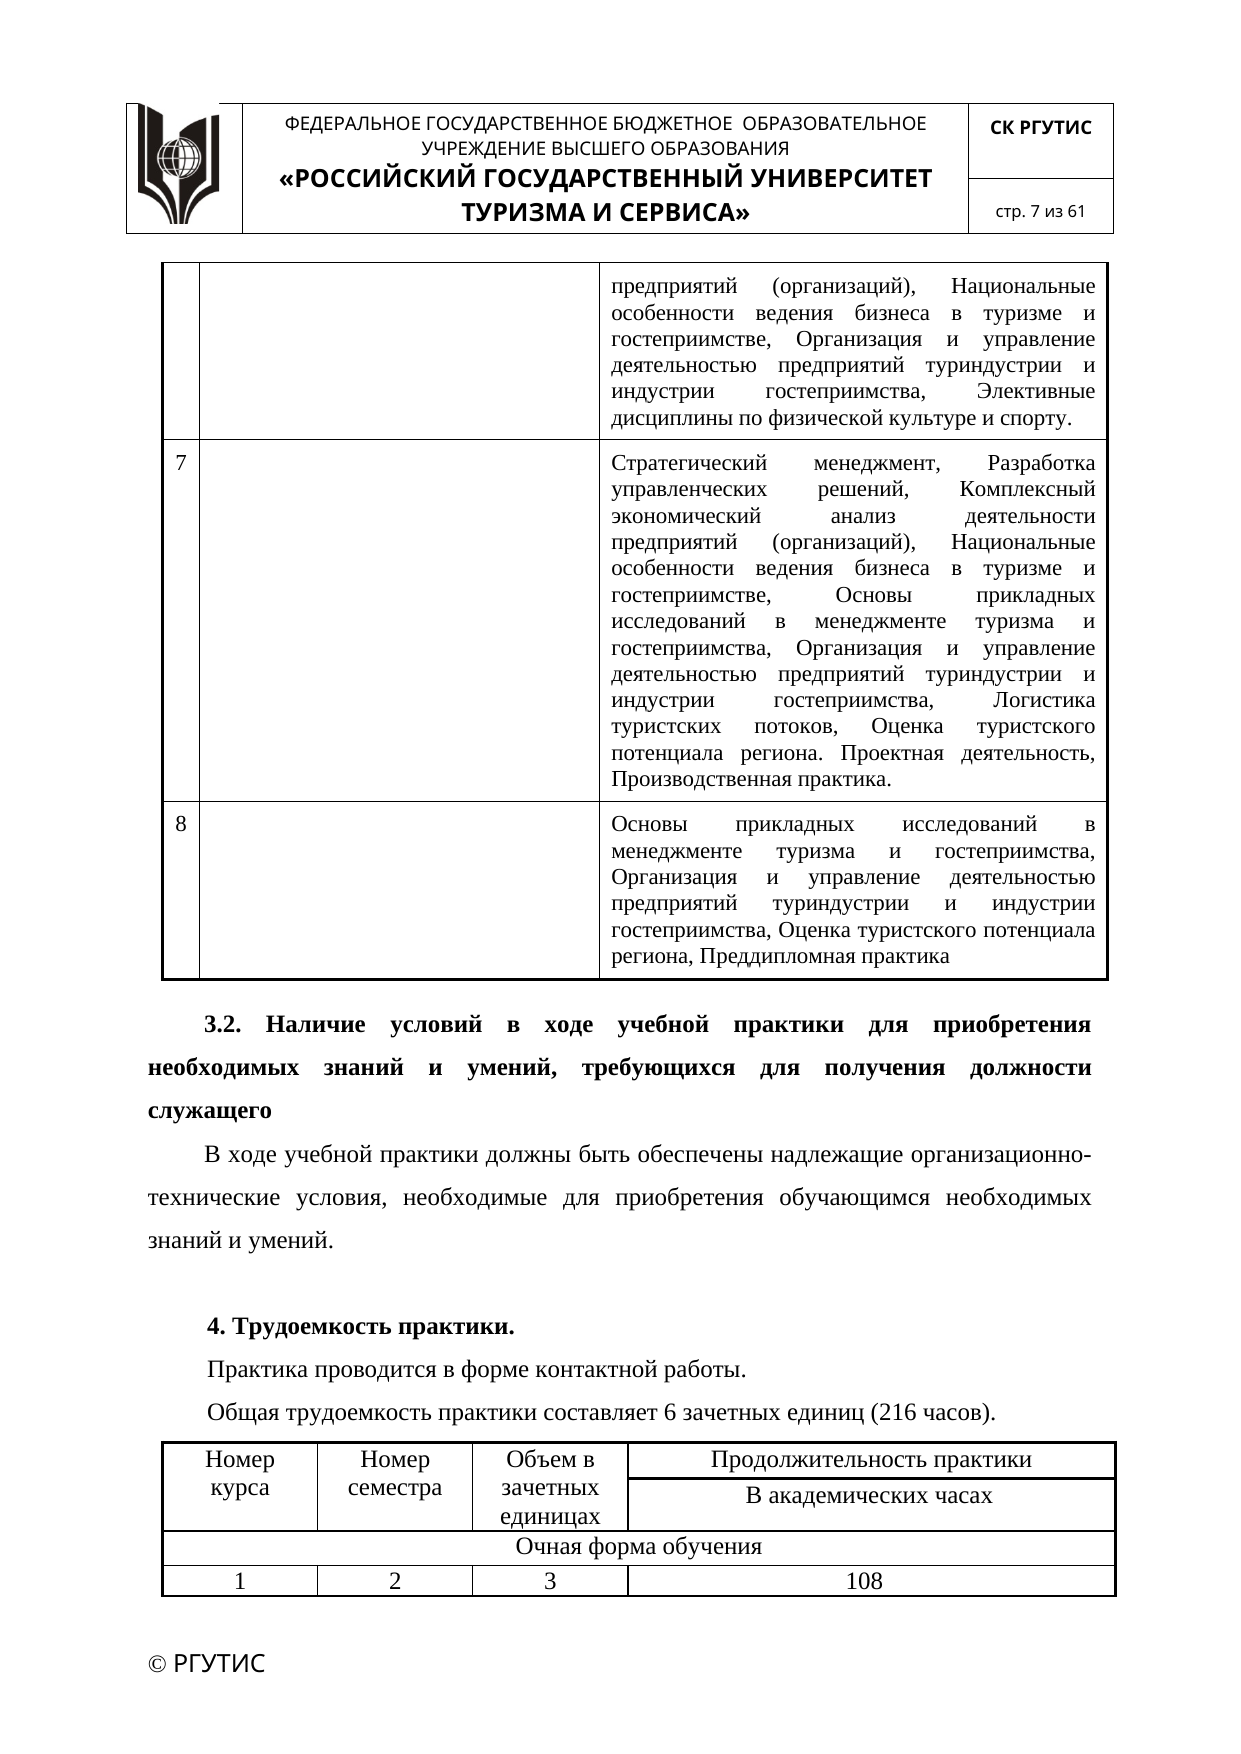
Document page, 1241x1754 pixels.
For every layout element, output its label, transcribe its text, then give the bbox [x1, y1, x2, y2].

text Общая трудоемкость практики составляет 6 зачетных единиц (216 часов). [148, 1397, 1092, 1426]
table_cell 8 [164, 802, 199, 977]
table_cell [200, 802, 599, 977]
table_cell 6 [164, 263, 199, 439]
table_header Продолжительность практики [629, 1444, 1114, 1477]
table_cell В академических часах [629, 1480, 1114, 1530]
table_cell 7 [164, 440, 199, 801]
text 4. Трудоемкость практики. [148, 1311, 1092, 1340]
table_cell Основы прикладных исследований в менеджменте туризма и гостеприимства, Организация и управление деятельностью предприятий туриндустрии и индустрии гостеприимства, Оценка туристского потенциала региона, Преддипломная практика [600, 802, 1106, 977]
table_cell [200, 440, 599, 801]
text Практика проводится в форме контактной работы. [148, 1354, 1092, 1383]
text В ходе учебной практики должны быть обеспечены надлежащие организационно-технические условия, необходимые для приобретения обучающимся необходимых знаний и умений. [148, 1139, 1092, 1254]
table_header Номер курса [164, 1444, 317, 1530]
picture [138, 103, 220, 224]
table_cell 3 [473, 1566, 627, 1595]
text 3.2. Наличие условий в ходе учебной практики для приобретения необходимых знаний и умений, требующихся для получения должности служащего [148, 1009, 1092, 1124]
table_cell 108 [629, 1566, 1114, 1595]
table_cell 2 [318, 1566, 472, 1595]
table_header Номер семестра [318, 1444, 472, 1530]
table_cell 1 [164, 1566, 317, 1595]
table_cell Стратегический менеджмент, Разработка управленческих решений, Комплексный экономический анализ деятельности предприятий (организаций), Национальные особенности ведения бизнеса в туризме и гостеприимстве, Основы прикладных исследований в менеджменте туризма и гостеприимства, Организация и управление деятельностью предприятий туриндустрии и индустрии гостеприимства, Логистика туристских потоков, Оценка туристского потенциала региона. Проектная деятельность, Производственная практика. [600, 440, 1106, 801]
table_header Объем в зачетных единицах [473, 1444, 627, 1530]
table_cell Очная форма обучения [164, 1532, 1114, 1565]
table_cell [200, 263, 599, 439]
